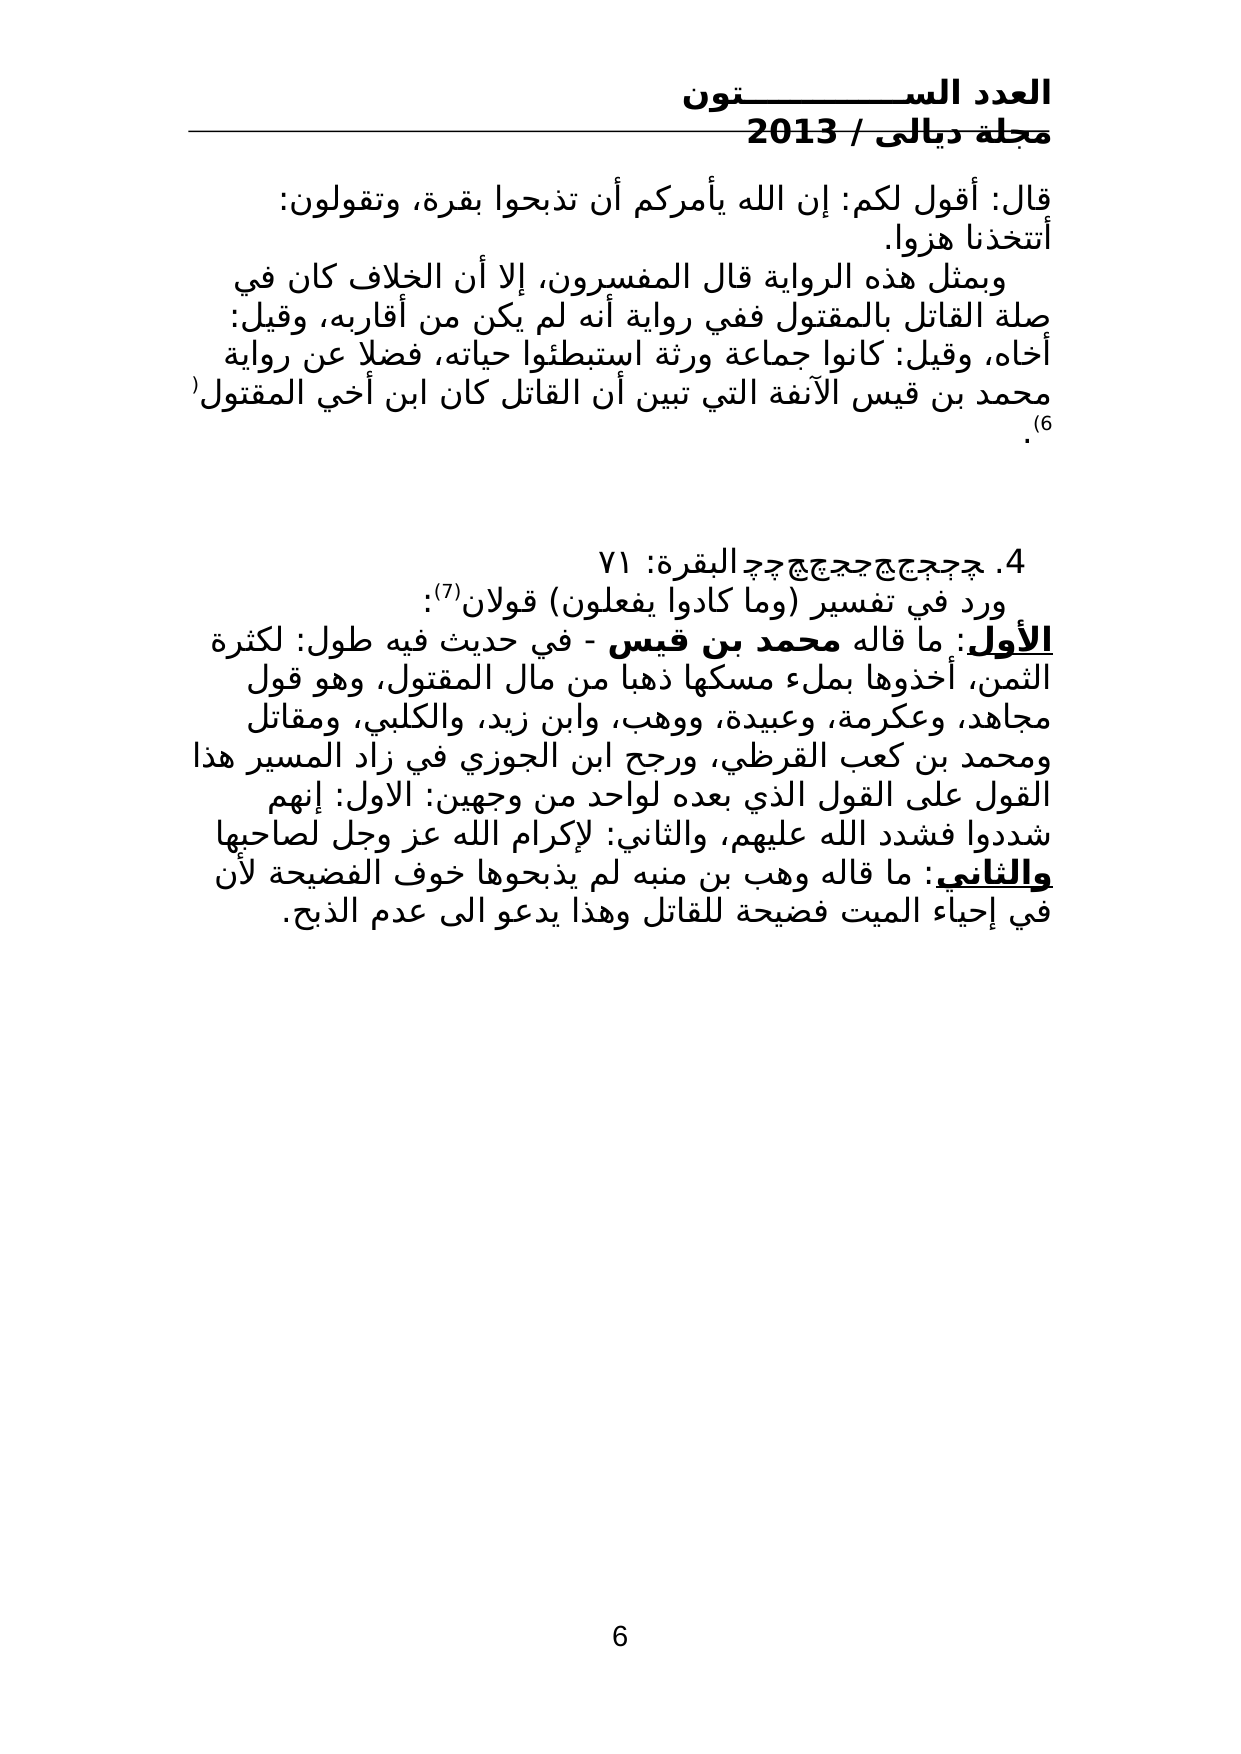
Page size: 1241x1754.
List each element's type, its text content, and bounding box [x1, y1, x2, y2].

text ورد في تفسير (وما كادوا يفعلون) قولان(7): [187, 581, 1053, 620]
text والثاني: ما قاله وهب بن منبه لم يذبحوها خوف الفضيحة لأن في إحياء الميت فضيحة للقاتل وهذا يدعو الى عدم الذبح. [187, 853, 1053, 931]
text الأول: ما قاله محمد بن قيس - في حديث فيه طول: لكثرة الثمن، أخذوها بملء مسكها ذهبا من مال المقتول، وهو قول مجاهد، وعكرمة، وعبيدة، ووهب، وابن زيد، والكلبي، ومقاتل ومحمد بن كعب القرظي، ورجح ابن الجوزي في زاد المسير هذا القول على القول الذي بعده لواحد من وجهين: الاول: إنهم شددوا فشدد الله عليهم، والثاني: لإكرام الله عز وجل لصاحبها [187, 620, 1053, 853]
text وبمثل هذه الرواية قال المفسرون، إلا أن الخلاف كان في صلة القاتل بالمقتول ففي رواية أنه لم يكن من أقاربه، وقيل: أخاه، وقيل: كانوا جماعة ورثة استبطئوا حياته، فضلا عن رواية محمد بن قيس الآنفة التي تبين أن القاتل كان ابن أخي المقتول(6). [187, 257, 1053, 451]
list ﭽ ﭴ ﭵ ﭶ ﭷﭸ ﭹ ﭺ ﭻ ﭼ ﭼ البقرة: ٧١ [187, 542, 984, 581]
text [187, 179, 1053, 257]
